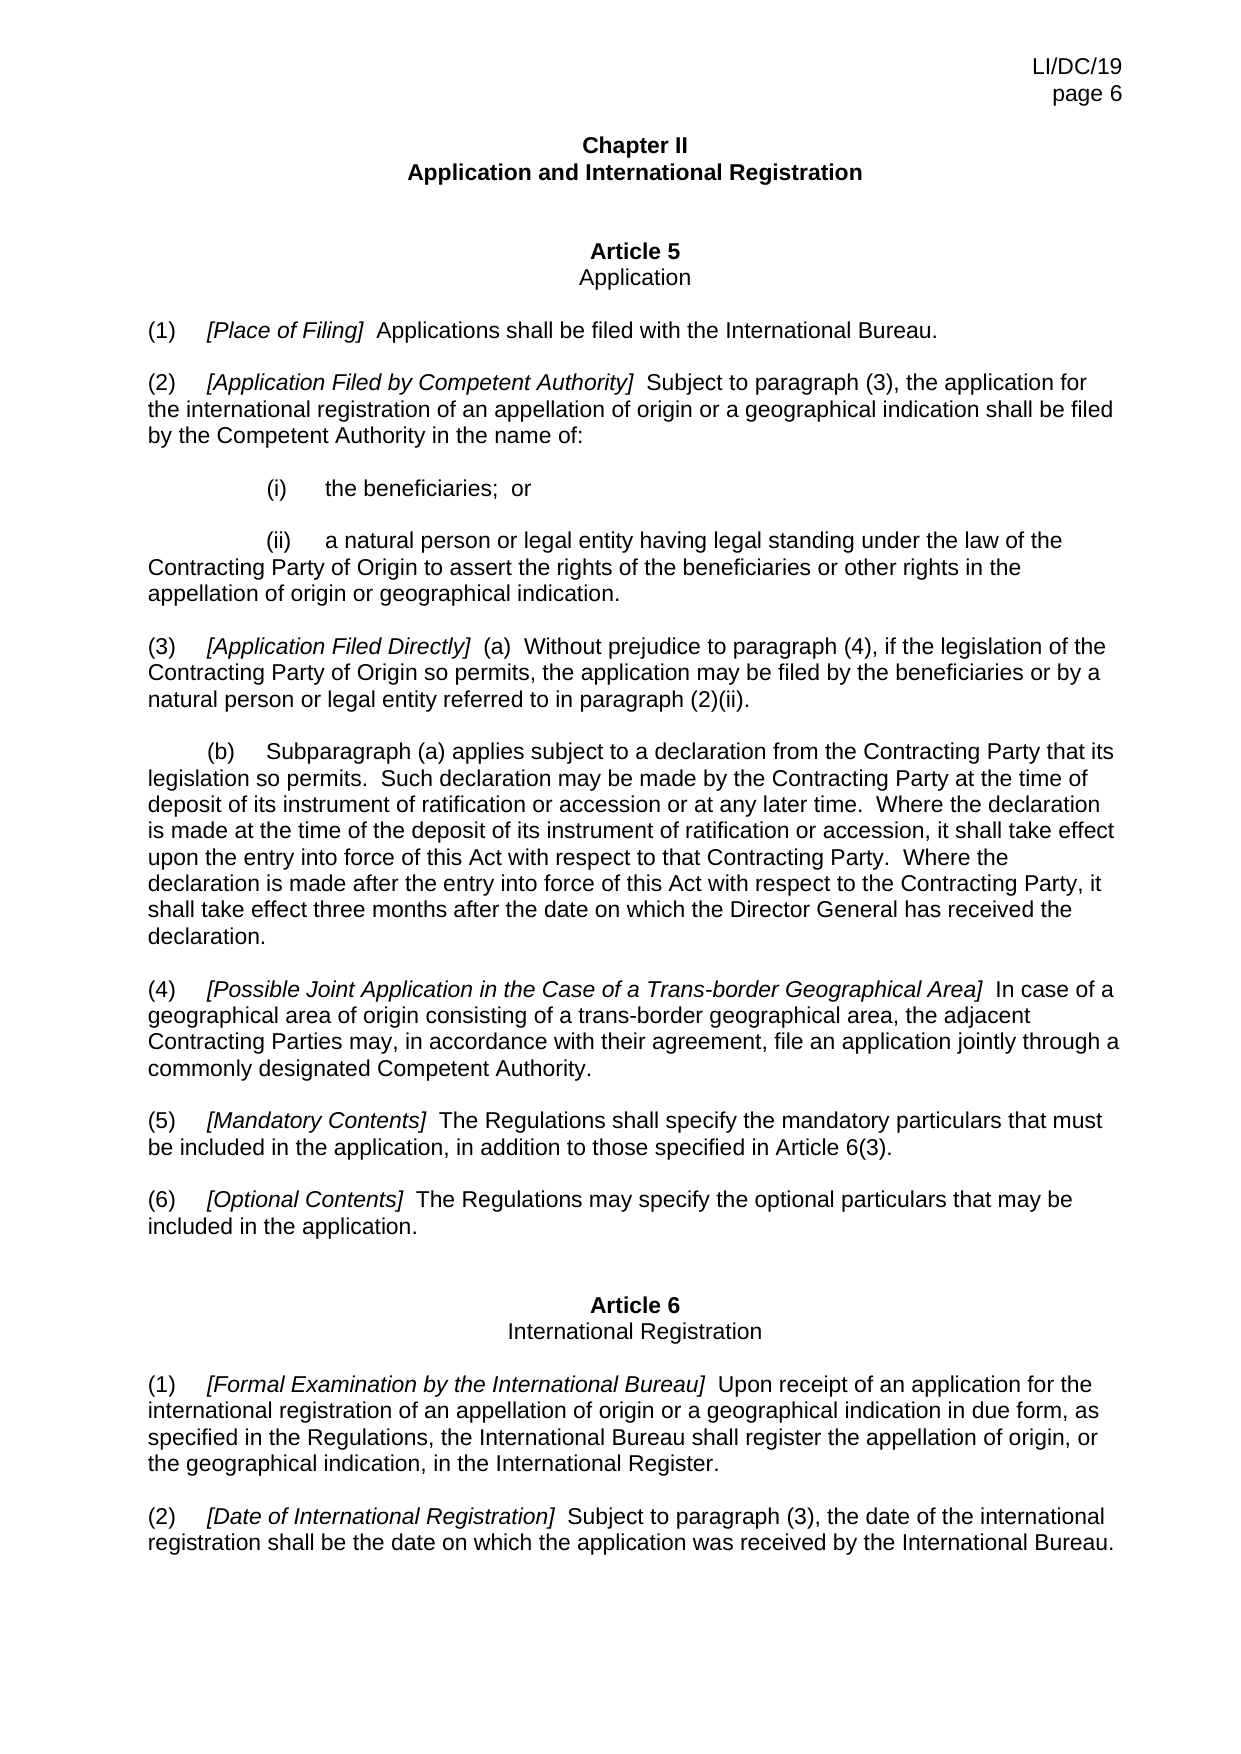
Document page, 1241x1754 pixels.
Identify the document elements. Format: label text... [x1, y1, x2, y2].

text Article 6 International Registration [148, 1292, 1122, 1344]
text (b) Subparagraph (a) applies subject to a declaration from the Contracting Party that its legislation so permits. Such declaration may be made by the Contracting Party at the time of deposit of its instrument of ratification or accession or at any later time. Where the declaration is made at the time of the deposit of its instrument of ratification or accession, it shall take effect upon the entry into force of this Act with respect to that Contracting Party. Where the declaration is made after the entry into force of this Act with respect to the Contracting Party, it shall take effect three months after the date on which the Director General has received the declaration. [148, 738, 1122, 949]
list the beneficiaries; or [266, 475, 1122, 501]
list [Place of Filing] Applications shall be filed with the International Bureau. [148, 317, 1122, 343]
text (6) [Optional Contents] The Regulations may specify the optional particulars that may be included in the application. [148, 1186, 1122, 1239]
text (1) [Formal Examination by the International Bureau] Upon receipt of an application for the international registration of an appellation of origin or a geographical indication in due form, as specified in the Regulations, the International Bureau shall register the appellation of origin, or the geographical indication, in the International Register. [148, 1371, 1122, 1476]
text (3) [Application Filed Directly] (a) Without prejudice to paragraph (4), if the legislation of the Contracting Party of Origin so permits, the application may be filed by the beneficiaries or by a natural person or legal entity referred to in paragraph (2)(ii). [148, 633, 1122, 738]
text (ii) a natural person or legal entity having legal standing under the law of the Contracting Party of Origin to assert the rights of the beneficiaries or other rights in the appellation of origin or geographical indication. [148, 527, 1122, 607]
list [Application Filed by Competent Authority] Subject to paragraph (3), the application for the international registration of an appellation of origin or a geographical indication shall be filed by the Competent Authority in the name of: [148, 369, 1122, 475]
text (4) [Possible Joint Application in the Case of a Trans-border Geographical Area] In case of a geographical area of origin consisting of a trans-border geographical area, the adjacent Contracting Parties may, in accordance with their agreement, file an application jointly through a commonly designated Competent Authority. [148, 976, 1122, 1081]
text Chapter II Application and International Registration [148, 132, 1122, 185]
text (5) [Mandatory Contents] The Regulations shall specify the mandatory particulars that must be included in the application, in addition to those specified in Article 6(3). [148, 1107, 1122, 1160]
text (2) [Date of International Registration] Subject to paragraph (3), the date of the international registration shall be the date on which the application was received by the International Bureau. [148, 1503, 1122, 1555]
text Article 5 Application [148, 238, 1122, 290]
